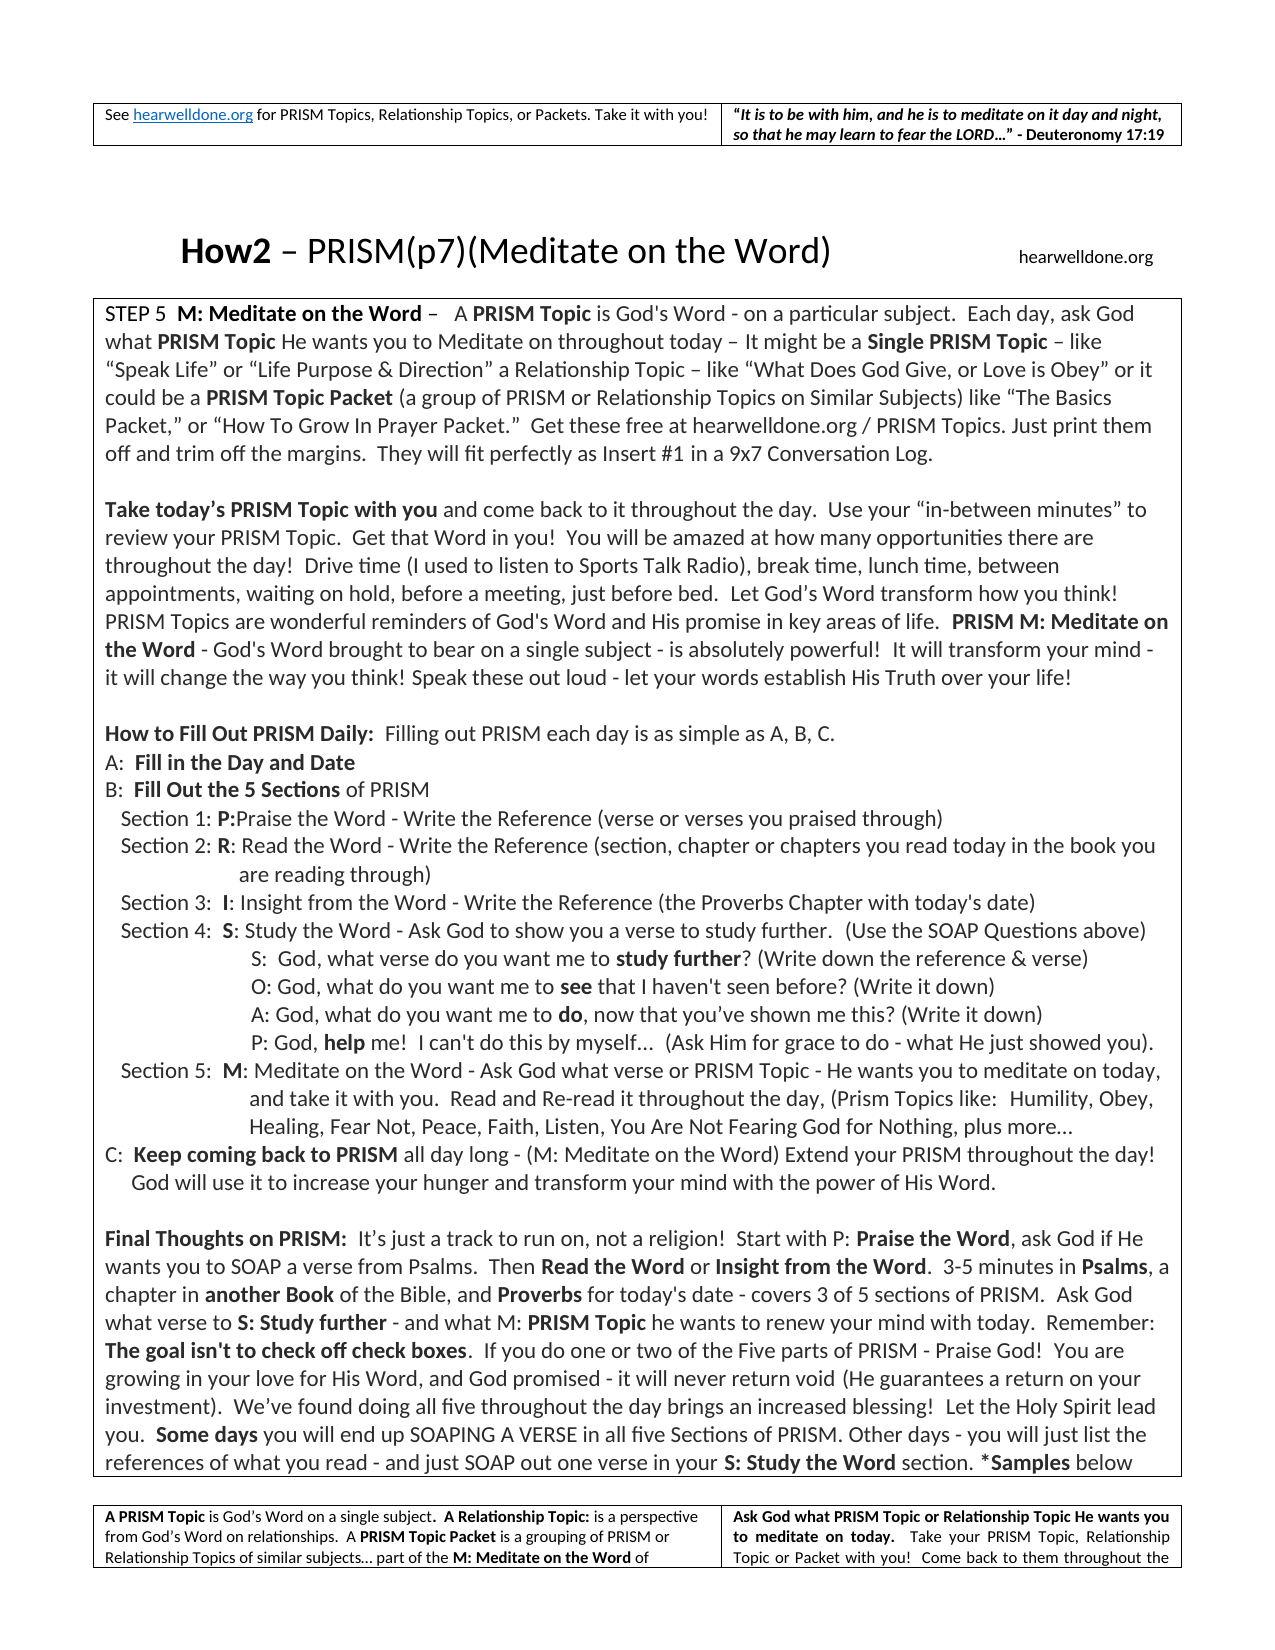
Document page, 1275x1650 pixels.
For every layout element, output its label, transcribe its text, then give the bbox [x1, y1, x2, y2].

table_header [94, 104, 721, 145]
text How2 – PRISM(p7)(Meditate on the Word) hearwelldone.org [75, 227, 1200, 273]
table_header STEP 5 M: Meditate on the Word – A PRISM Topic is God's Word - on a particular subject. Each day, ask God what PRISM Topic He wants you to Meditate on throughout today – It might be a Single PRISM Topic – like “Speak Life” or “Life Purpose & Direction” a Relationship Topic – like “What Does God Give, or Love is Obey” or it could be a PRISM Topic Packet (a group of PRISM or Relationship Topics on Similar Subjects) like “The Basics Packet,” or “How To Grow In Prayer Packet.” Get these free at hearwelldone.org / PRISM Topics. Just print them off and trim off the margins. They will fit perfectly as Insert #1 in a 9x7 Conversation Log. Take today’s PRISM Topic with you and come back to it throughout the day. Use your “in-between minutes” to review your PRISM Topic. Get that Word in you! You will be amazed at how many opportunities there are throughout the day! Drive time (I used to listen to Sports Talk Radio), break time, lunch time, between appointments, waiting on hold, before a meeting, just before bed. Let God’s Word transform how you think! PRISM Topics are wonderful reminders of God's Word and His promise in key areas of life. PRISM M: Meditate on the Word - God's Word brought to bear on a single subject - is absolutely powerful! It will transform your mind - it will change the way you think! Speak these out loud - let your words establish His Truth over your life! How to Fill Out PRISM Daily: Filling out PRISM each day is as simple as A, B, C. A: Fill in the Day and Date B: Fill Out the 5 Sections of PRISM Section 1: P:Praise the Word - Write the Reference (verse or verses you praised through) Section 2: R: Read the Word - Write the Reference (section, chapter or chapters you read today in the book you are reading through) Section 3: I: Insight from the Word - Write the Reference (the Proverbs Chapter with today's date) Section 4: S: Study the Word - Ask God to show you a verse to study further. (Use the SOAP Questions above) S: God, what verse do you want me to study further? (Write down the reference & verse) O: God, what do you want me to see that I haven't seen before? (Write it down) A: God, what do you want me to do, now that you’ve shown me this? (Write it down) P: God, help me! I can't do this by myself... (Ask Him for grace to do - what He just showed you). Section 5: M: Meditate on the Word - Ask God what verse or PRISM Topic - He wants you to meditate on today, and take it with you. Read and Re-read it throughout the day, (Prism Topics like: Humility, Obey, Healing, Fear Not, Peace, Faith, Listen, You Are Not Fearing God for Nothing, plus more… C: Keep coming back to PRISM all day long - (M: Meditate on the Word) Extend your PRISM throughout the day! God will use it to increase your hunger and transform your mind with the power of His Word. Final Thoughts on PRISM: It’s just a track to run on, not a religion! Start with P: Praise the Word, ask God if He wants you to SOAP a verse from Psalms. Then Read the Word or Insight from the Word. 3-5 minutes in Psalms, a chapter in another Book of the Bible, and Proverbs for today's date - covers 3 of 5 sections of PRISM. Ask God what verse to S: Study further - and what M: PRISM Topic he wants to renew your mind with today. Remember: The goal isn't to check off check boxes. If you do one or two of the Five parts of PRISM - Praise God! You are growing in your love for His Word, and God promised - it will never return void (He guarantees a return on your investment). We’ve found doing all five throughout the day brings an increased blessing! Let the Holy Spirit lead you. Some days you will end up SOAPING A VERSE in all five Sections of PRISM. Other days - you will just list the references of what you read - and just SOAP out one verse in your S: Study the Word section. *Samples below [94, 299, 1181, 1476]
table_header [94, 1506, 721, 1567]
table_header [722, 104, 1181, 145]
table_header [722, 1506, 1181, 1567]
